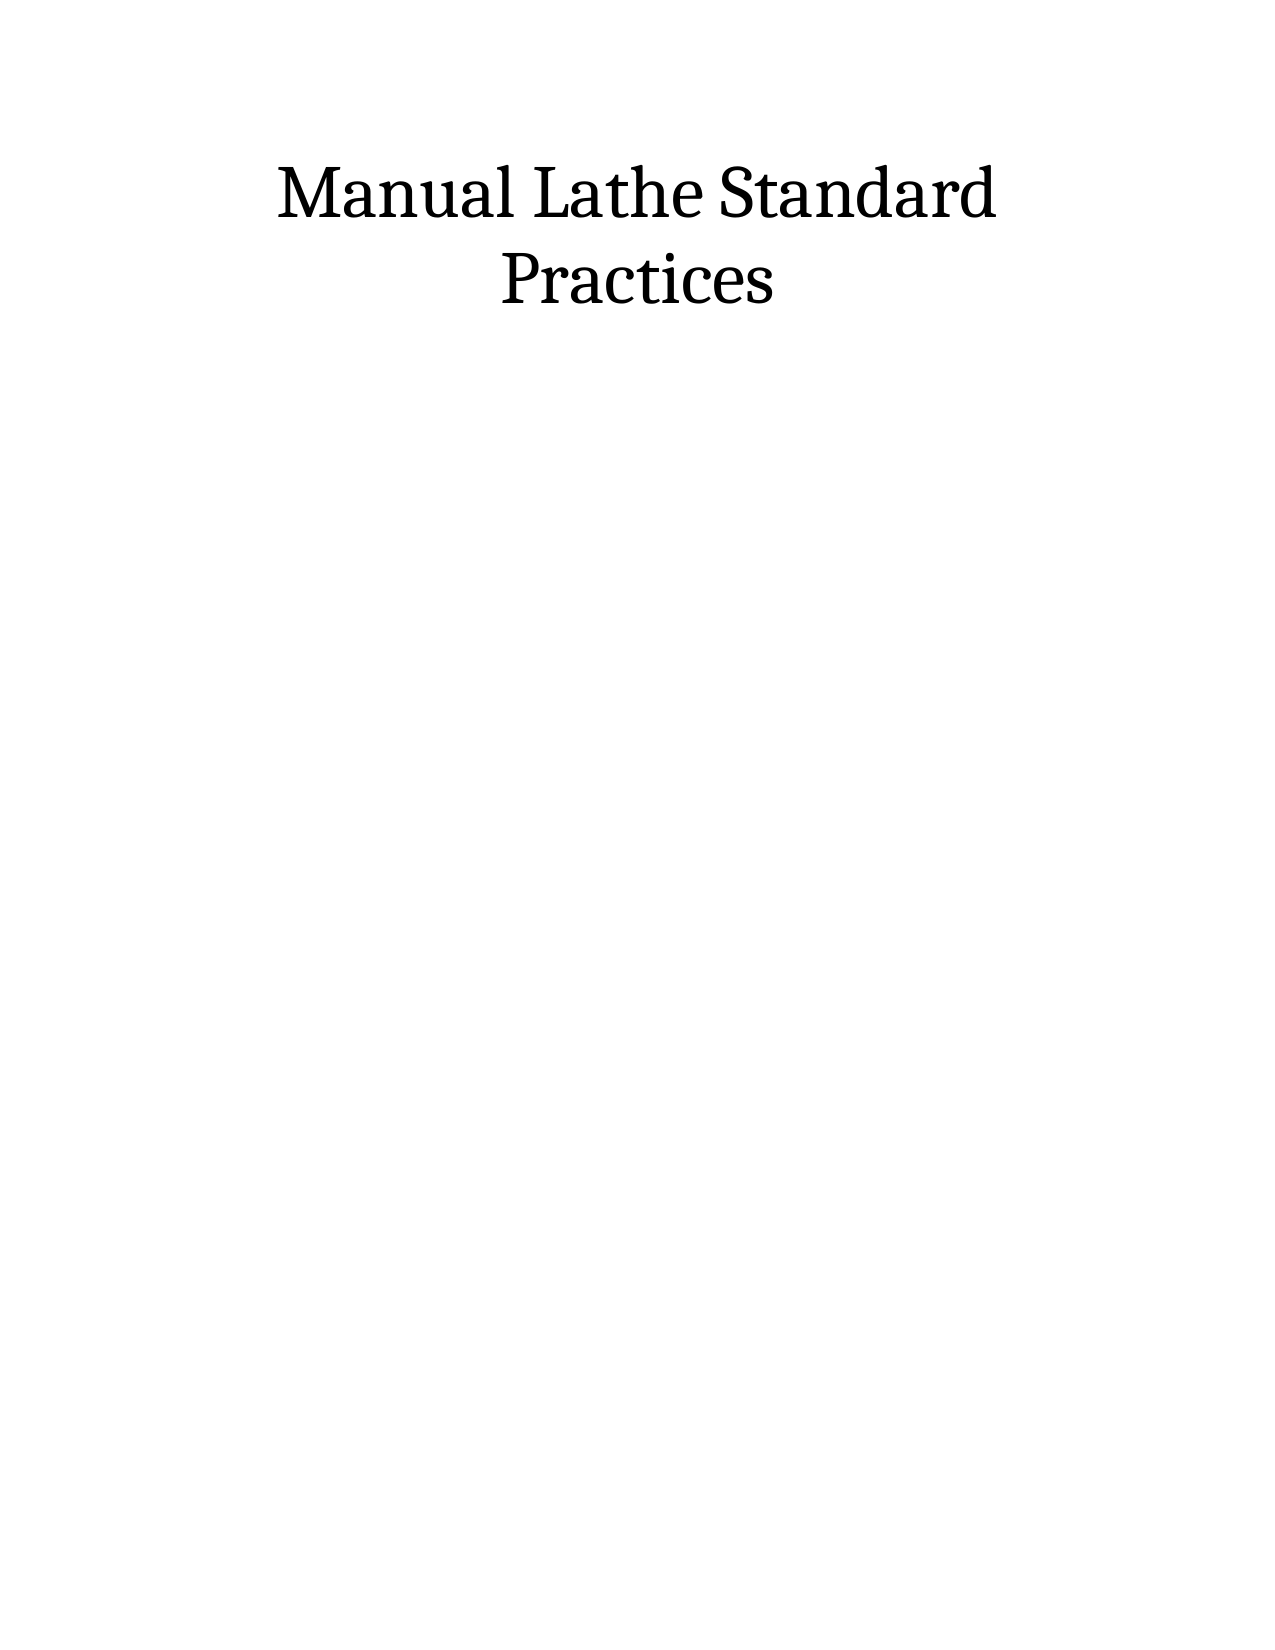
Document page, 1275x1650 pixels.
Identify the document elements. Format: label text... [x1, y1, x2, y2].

text Manual Lathe Standard Practices [150, 150, 1125, 322]
